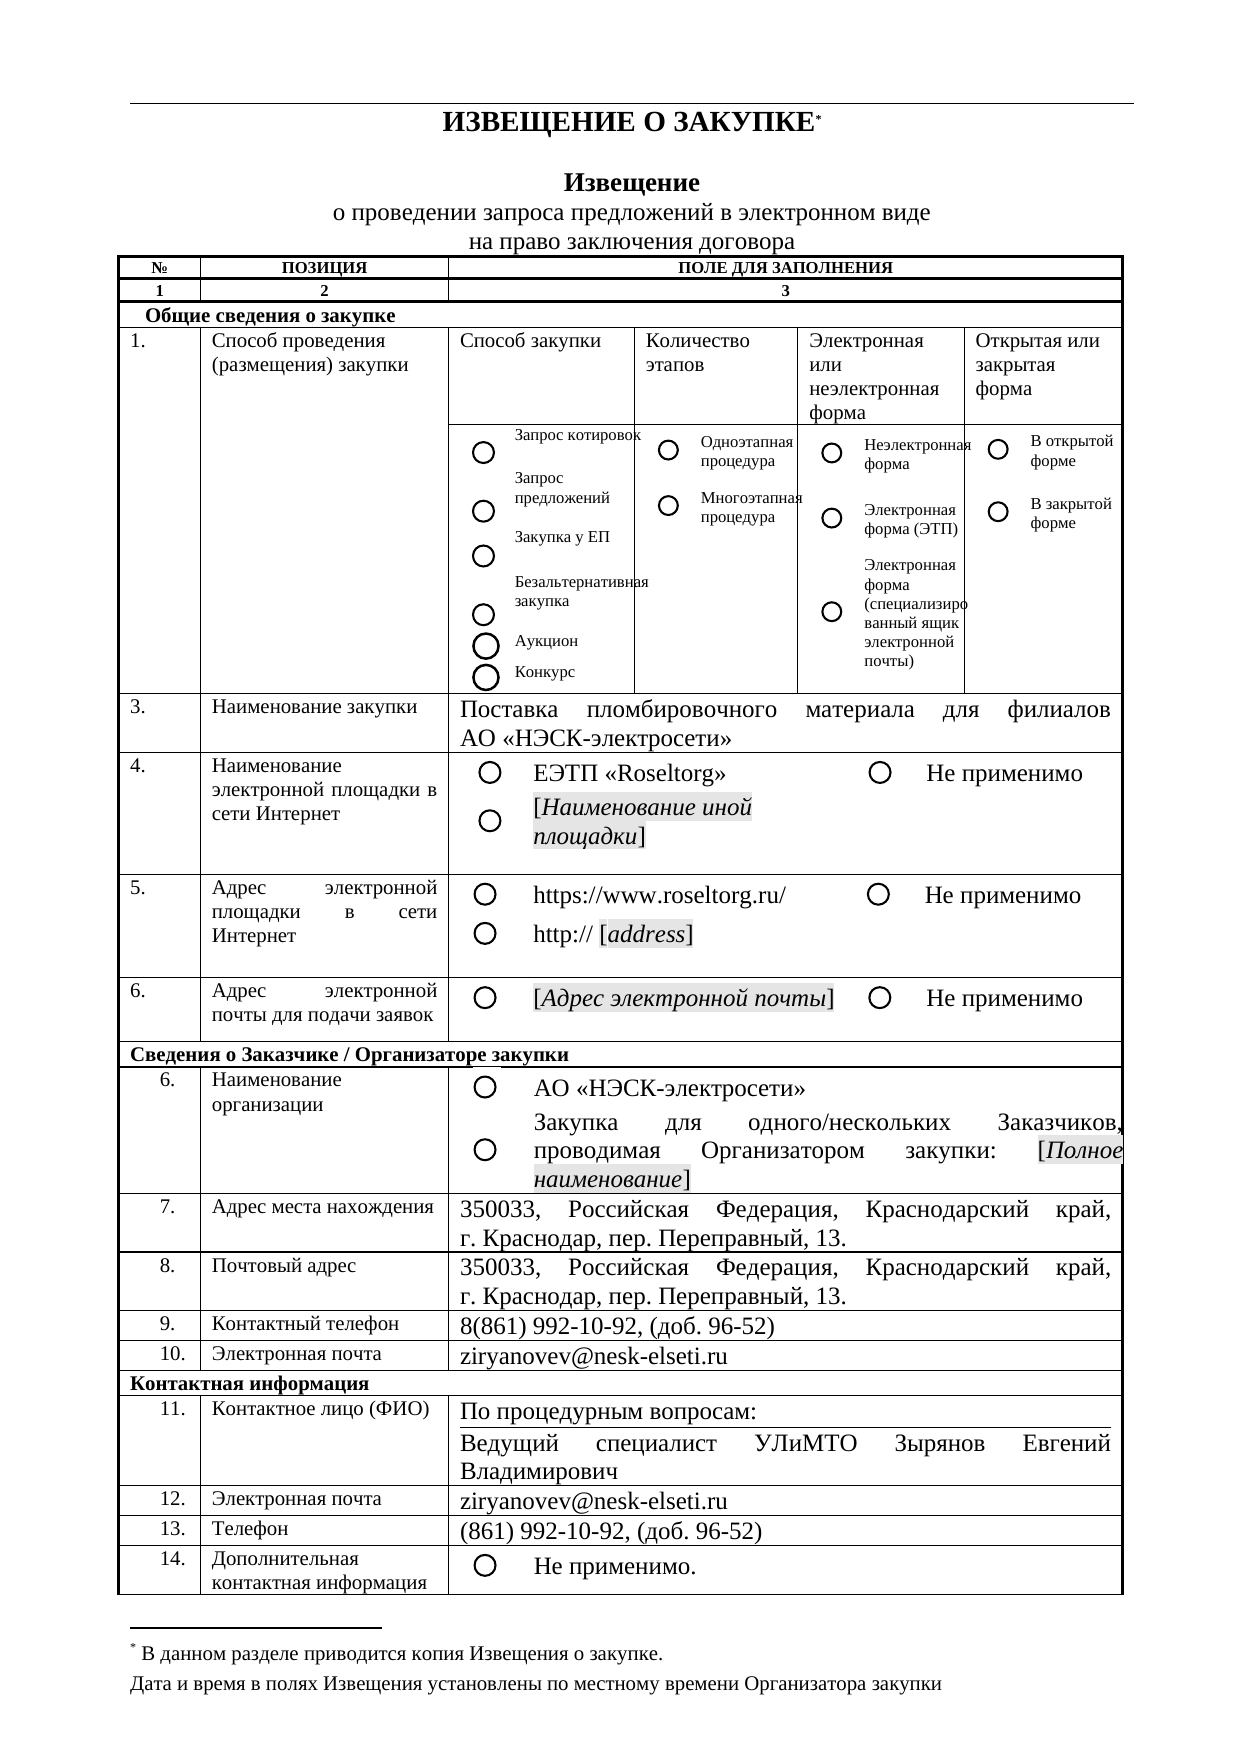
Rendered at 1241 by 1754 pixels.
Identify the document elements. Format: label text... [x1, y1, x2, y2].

table_cell [798, 425, 964, 693]
table_cell Наименование закупки [201, 694, 448, 752]
text о проведении запроса предложений в электронном виде [130, 197, 1134, 226]
table_cell 8(861) 992-10-92, (доб. 96-52) [449, 1311, 1121, 1340]
table_cell [449, 1546, 1121, 1594]
table_cell Электронная почта [201, 1486, 448, 1515]
table_cell 3 [449, 280, 1121, 299]
table_cell Почтовый адрес [201, 1253, 448, 1310]
table_header ПОЛЕ ДЛЯ ЗАПОЛНЕНИЯ [449, 258, 1121, 277]
table_cell (861) 992-10-92, (доб. 96-52) [449, 1516, 1121, 1545]
table_cell [120, 1341, 200, 1369]
table_cell [120, 1546, 200, 1594]
table_cell Контактный телефон [201, 1311, 448, 1340]
table_cell Способ проведения (размещения) закупки [201, 328, 448, 693]
table_header ПОЗИЦИЯ [201, 258, 448, 277]
table_cell Адрес электронной площадки в сети Интернет [201, 875, 448, 977]
table_cell Адрес места нахождения [201, 1194, 448, 1251]
table_cell [449, 753, 1121, 873]
table_cell [635, 425, 797, 693]
table_cell [449, 1068, 1121, 1193]
table_cell [120, 694, 200, 752]
text Извещение [130, 166, 1134, 197]
table_cell Количество этапов [635, 328, 797, 424]
table_cell [965, 425, 1121, 693]
table_cell ziryanovev@nesk-elseti.ru [449, 1486, 1121, 1515]
table_cell [120, 1486, 200, 1515]
table_cell Электронная или неэлектронная форма [798, 328, 964, 424]
table_cell Дополнительная контактная информация [201, 1546, 448, 1594]
text на право заключения договора [130, 226, 1134, 255]
table_cell [120, 328, 200, 693]
table_cell [120, 978, 200, 1041]
table_cell [120, 1194, 200, 1251]
table_cell [120, 753, 200, 873]
table_cell Контактное лицо (ФИО) [201, 1396, 448, 1485]
table_cell Общие сведения о закупке [120, 303, 1121, 327]
table_cell По процедурным вопросам: Ведущий специалист УЛиМТО Зырянов Евгений Владимирович [449, 1396, 1121, 1485]
table_cell Наименование организации [201, 1068, 448, 1193]
table_cell Контактная информация [120, 1371, 1121, 1395]
table_header № [120, 258, 200, 277]
table_cell 2 [201, 280, 448, 299]
table_cell Сведения о Заказчике / Организаторе закупки [120, 1042, 1121, 1066]
table_cell Поставка пломбировочного материала для филиалов АО «НЭСК-электросети» [449, 694, 1121, 752]
table_cell [120, 875, 200, 977]
table_cell Электронная почта [201, 1341, 448, 1369]
table_cell Способ закупки [449, 328, 634, 424]
table_cell [120, 1396, 200, 1485]
table_cell Телефон [201, 1516, 448, 1545]
table_cell Адрес электронной почты для подачи заявок [201, 978, 448, 1041]
text Извещение о закупке [130, 104, 1134, 137]
table_cell [120, 1253, 200, 1310]
table_cell 1 [120, 280, 200, 299]
table_cell 350033, Российская Федерация, Краснодарский край, г. Краснодар, пер. Переправный, 13. [449, 1253, 1121, 1310]
table_cell [449, 978, 1121, 1041]
table_cell 350033, Российская Федерация, Краснодарский край, г. Краснодар, пер. Переправный, 13. [449, 1194, 1121, 1251]
table_cell [120, 1311, 200, 1340]
table_cell Открытая или закрытая форма [965, 328, 1121, 424]
table_cell [449, 425, 634, 693]
table_cell ziryanovev@nesk-elseti.ru [449, 1341, 1121, 1369]
table_cell [449, 875, 1121, 977]
table_cell [120, 1068, 200, 1193]
table_cell Наименование электронной площадки в сети Интернет [201, 753, 448, 873]
table_cell [120, 1516, 200, 1545]
